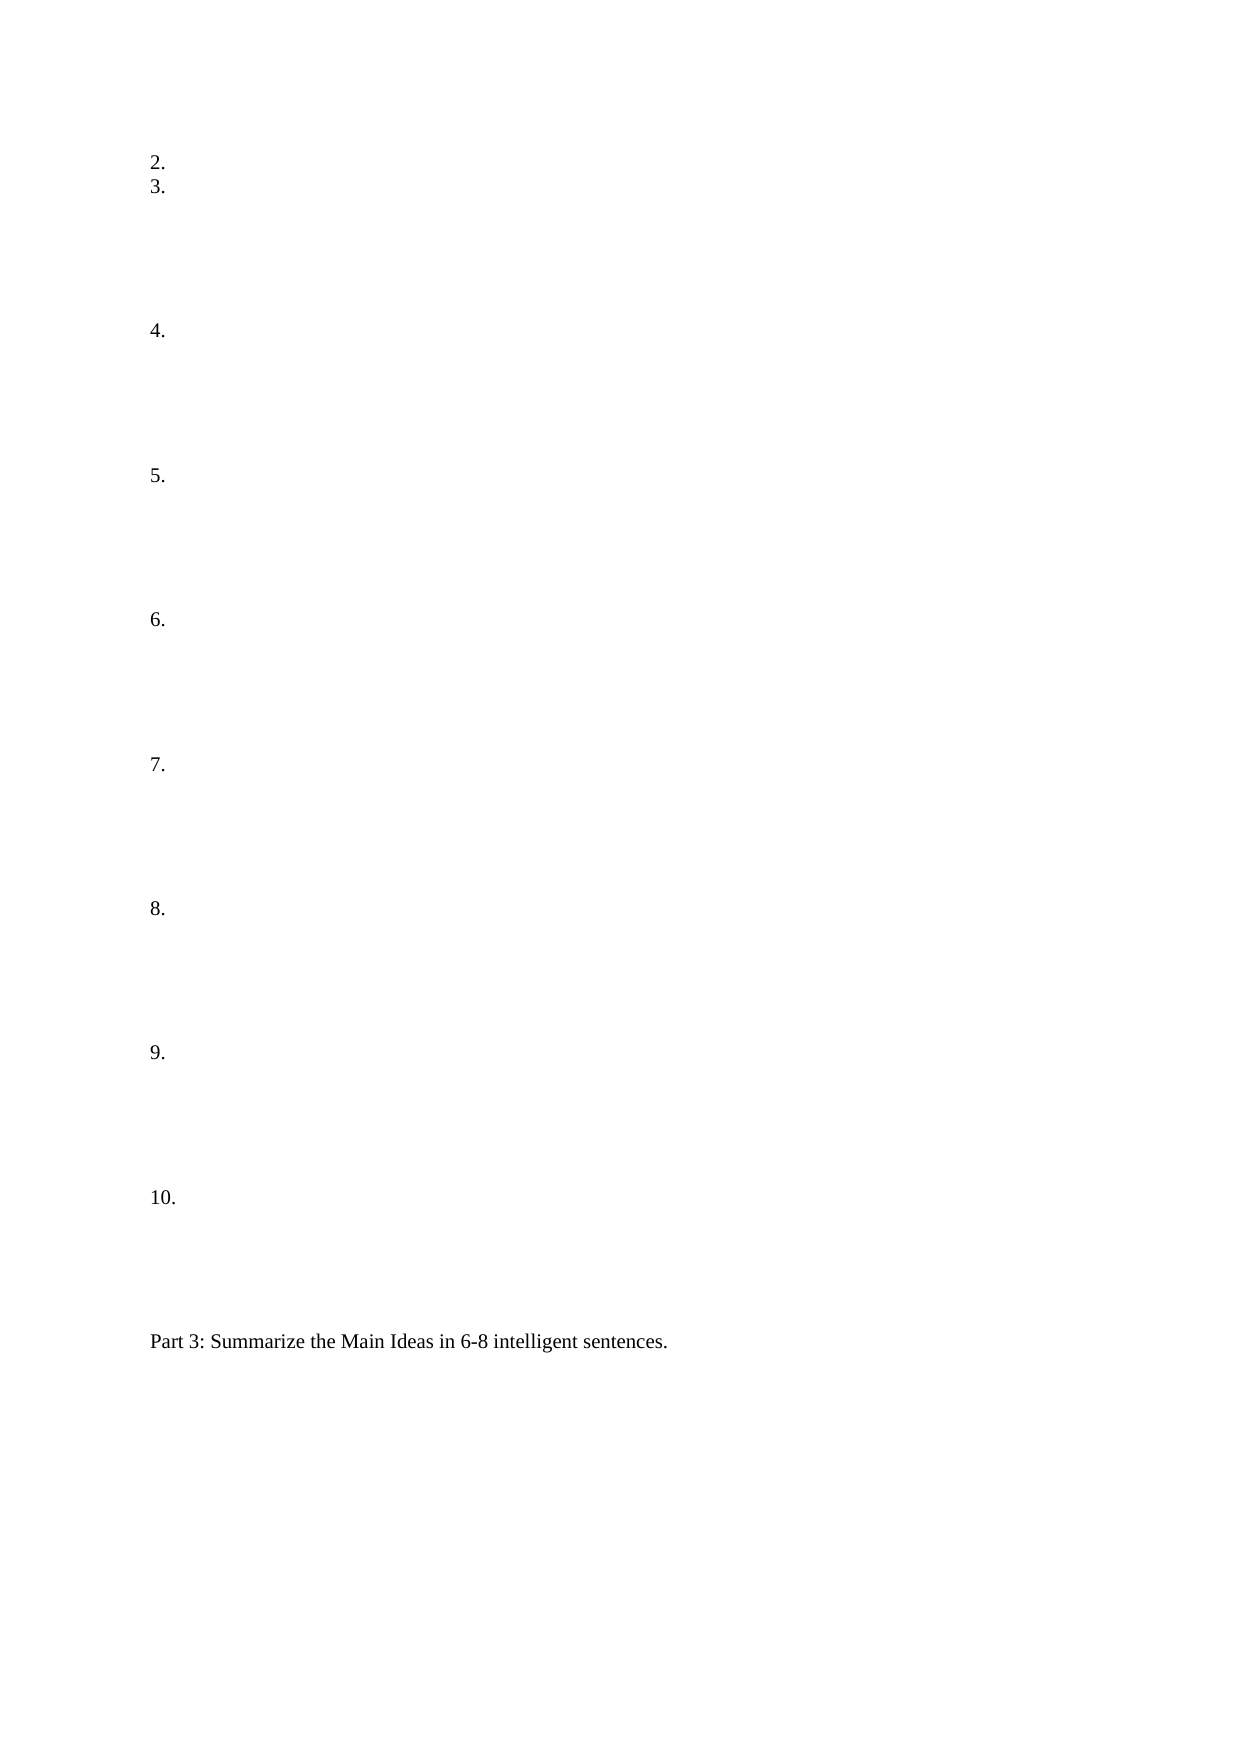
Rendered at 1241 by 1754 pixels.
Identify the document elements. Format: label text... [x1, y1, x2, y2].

text 8. [150, 896, 1090, 920]
text 5. [150, 463, 1090, 487]
text 2. [150, 150, 1090, 174]
text 4. [150, 318, 1090, 342]
text 3. [150, 174, 1090, 198]
text 6. [150, 607, 1090, 631]
text 9. [150, 1040, 1090, 1064]
text Part 3: Summarize the Main Ideas in 6-8 intelligent sentences. [150, 1329, 1090, 1353]
text 7. [150, 752, 1090, 776]
text 10. [150, 1185, 1090, 1209]
